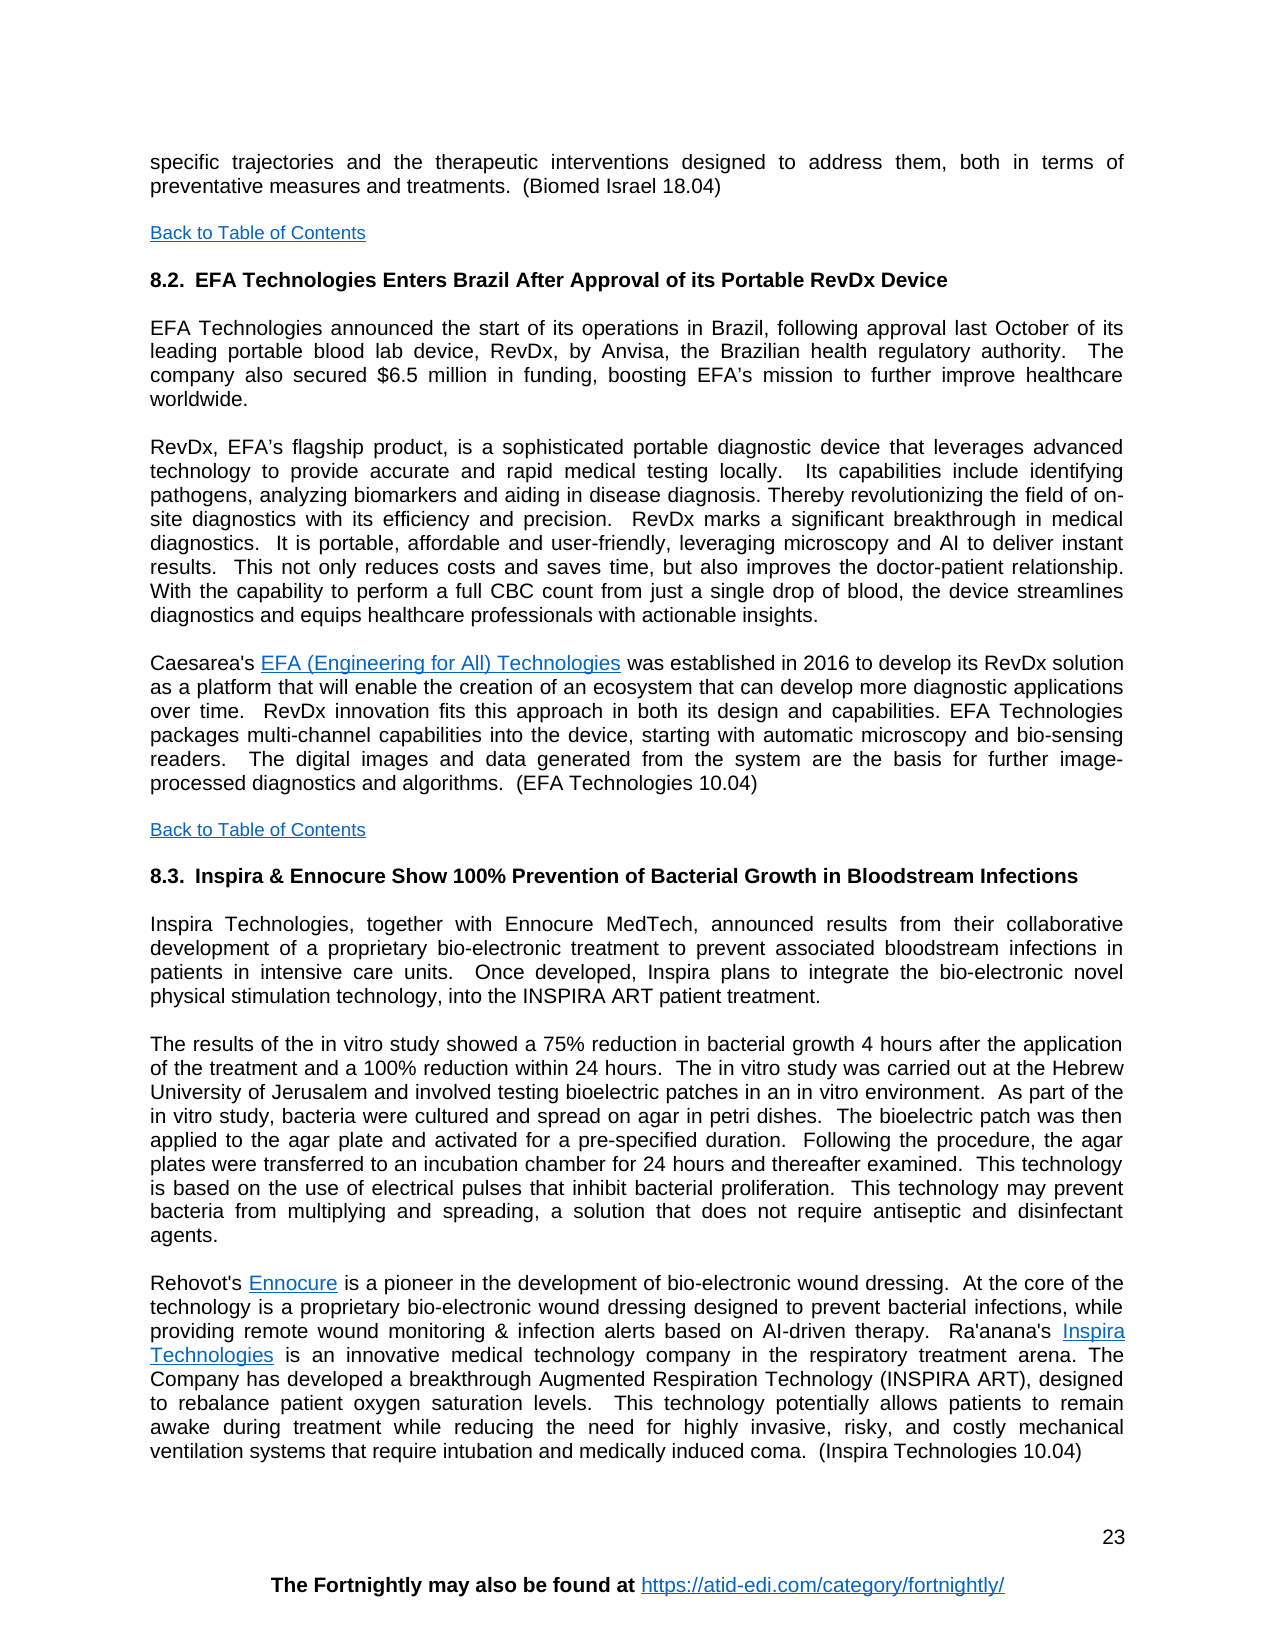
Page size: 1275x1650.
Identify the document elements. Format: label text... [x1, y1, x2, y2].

text Caesarea's EFA (Engineering for All) Technologies was established in 2016 to develop its RevDx solution as a platform that will enable the creation of an ecosystem that can develop more diagnostic applications over time. RevDx innovation fits this approach in both its design and capabilities. EFA Technologies packages multi-channel capabilities into the device, starting with automatic microscopy and bio-sensing readers. The digital images and data generated from the system are the basis for further image-processed diagnostics and algorithms. (EFA Technologies 10.04) [150, 651, 1125, 794]
text Inspira Technologies, together with Ennocure MedTech, announced results from their collaborative development of a proprietary bio-electronic treatment to prevent associated bloodstream infections in patients in intensive care units. Once developed, Inspira plans to integrate the bio-electronic novel physical stimulation technology, into the INSPIRA ART patient treatment. [150, 912, 1125, 1008]
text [150, 150, 1125, 198]
text EFA Technologies Enters Brazil After Approval of its Portable RevDx Device [150, 267, 1125, 291]
text Inspira & Ennocure Show 100% Prevention of Bacterial Growth in Bloodstream Infections [150, 864, 1125, 888]
text Back to Table of Contents [150, 222, 1125, 243]
text The results of the in vitro study showed a 75% reduction in bacterial growth 4 hours after the application of the treatment and a 100% reduction within 24 hours. The in vitro study was carried out at the Hebrew University of Jerusalem and involved testing bioelectric patches in an in vitro environment. As part of the in vitro study, bacteria were cultured and spread on agar in petri dishes. The bioelectric patch was then applied to the agar plate and activated for a pre-specified duration. Following the procedure, the agar plates were transferred to an incubation chamber for 24 hours and thereafter examined. This technology is based on the use of electrical pulses that inhibit bacterial proliferation. This technology may prevent bacteria from multiplying and spreading, a solution that does not require antiseptic and disinfectant agents. [150, 1032, 1125, 1247]
text Back to Table of Contents [150, 818, 1125, 840]
text RevDx, EFA’s flagship product, is a sophisticated portable diagnostic device that leverages advanced technology to provide accurate and rapid medical testing locally. Its capabilities include identifying pathogens, analyzing biomarkers and aiding in disease diagnosis. Thereby revolutionizing the field of on-site diagnostics with its efficiency and precision. RevDx marks a significant breakthrough in medical diagnostics. It is portable, affordable and user-friendly, leveraging microscopy and AI to deliver instant results. This not only reduces costs and saves time, but also improves the doctor-patient relationship. With the capability to perform a full CBC count from just a single drop of blood, the device streamlines diagnostics and equips healthcare professionals with actionable insights. [150, 435, 1125, 627]
text EFA Technologies announced the start of its operations in Brazil, following approval last October of its leading portable blood lab device, RevDx, by Anvisa, the Brazilian health regulatory authority. The company also secured $6.5 million in funding, boosting EFA’s mission to further improve healthcare worldwide. [150, 315, 1125, 411]
text Rehovot's Ennocure is a pioneer in the development of bio-electronic wound dressing. At the core of the technology is a proprietary bio-electronic wound dressing designed to prevent bacterial infections, while providing remote wound monitoring & infection alerts based on AI-driven therapy. Ra'anana's Inspira Technologies is an innovative medical technology company in the respiratory treatment arena. The Company has developed a breakthrough Augmented Respiration Technology (INSPIRA ART), designed to rebalance patient oxygen saturation levels. This technology potentially allows patients to remain awake during treatment while reducing the need for highly invasive, risky, and costly mechanical ventilation systems that require intubation and medically induced coma. (Inspira Technologies 10.04) [150, 1271, 1125, 1463]
